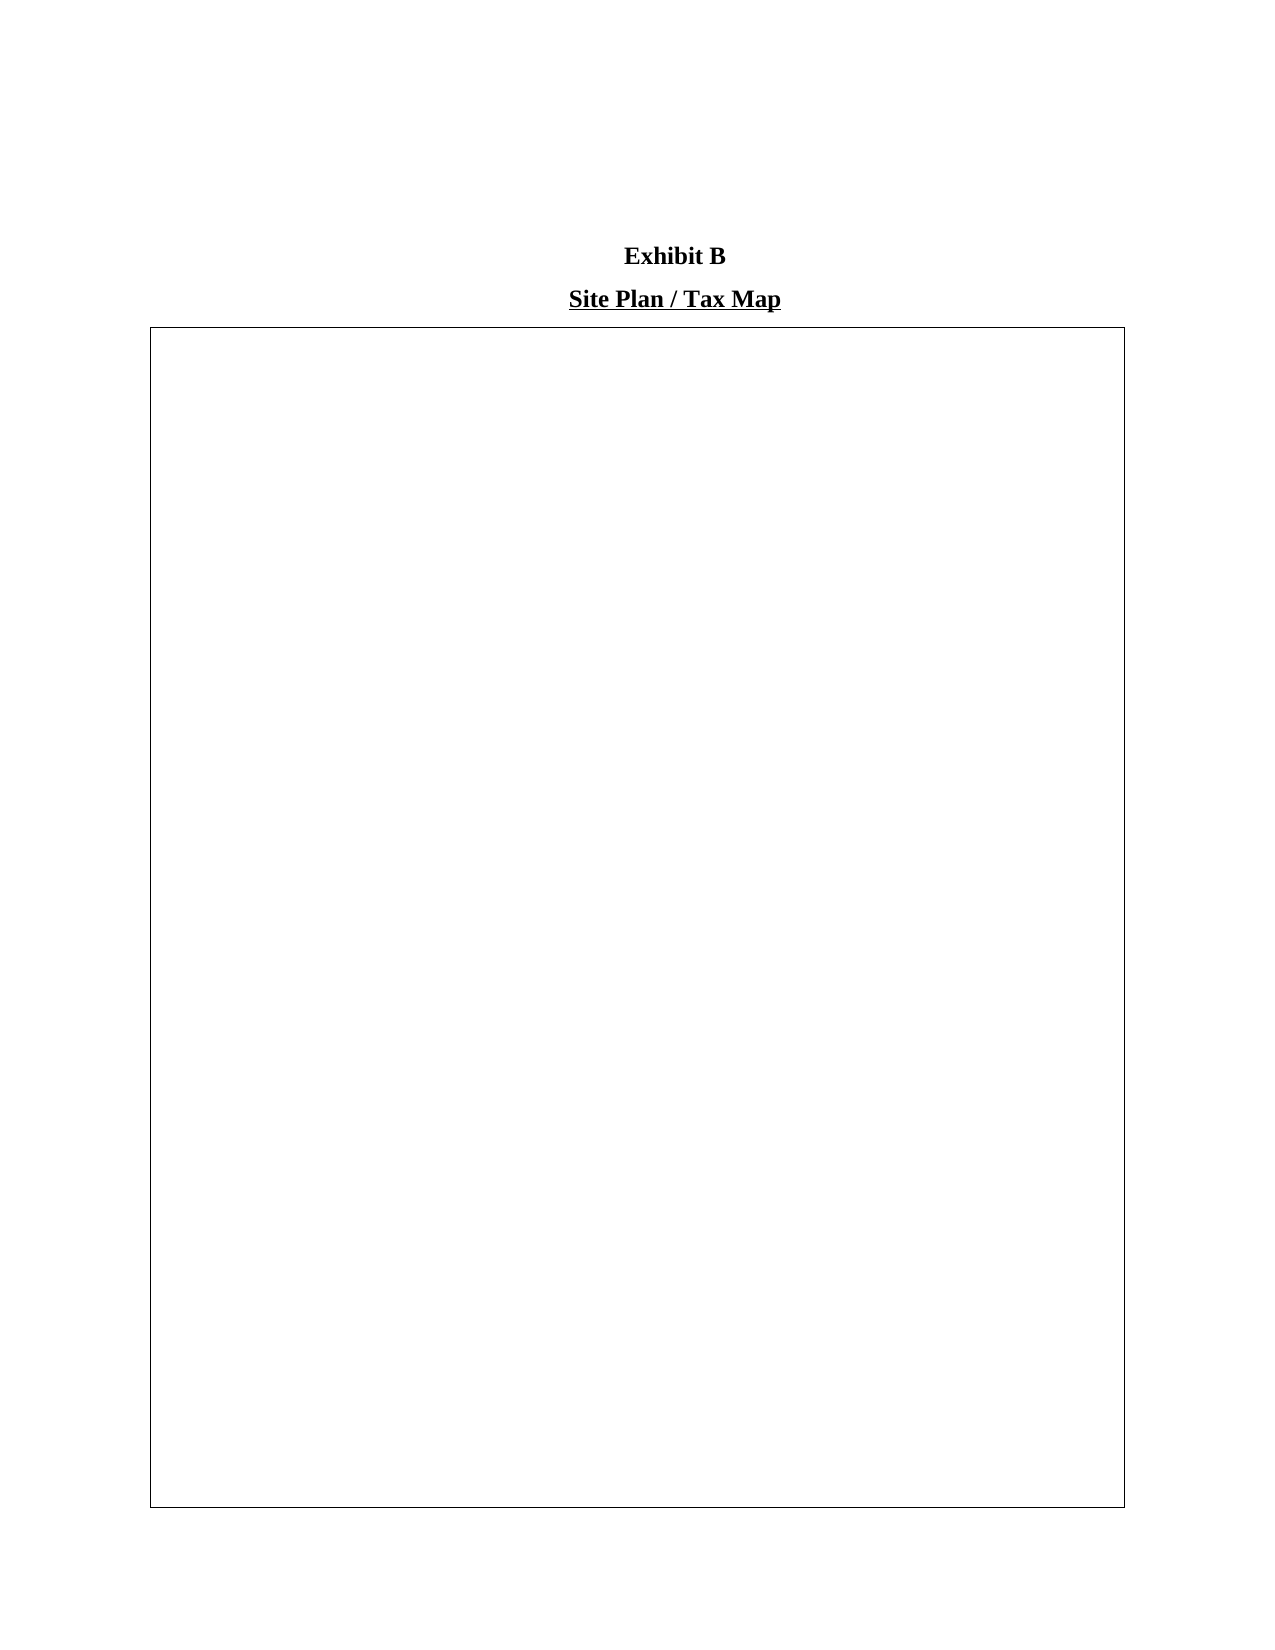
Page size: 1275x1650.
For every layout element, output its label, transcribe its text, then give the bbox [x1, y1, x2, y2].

text Site Plan / Tax Map [225, 284, 1125, 313]
text Exhibit B [225, 241, 1125, 269]
table_header [151, 328, 1124, 1507]
